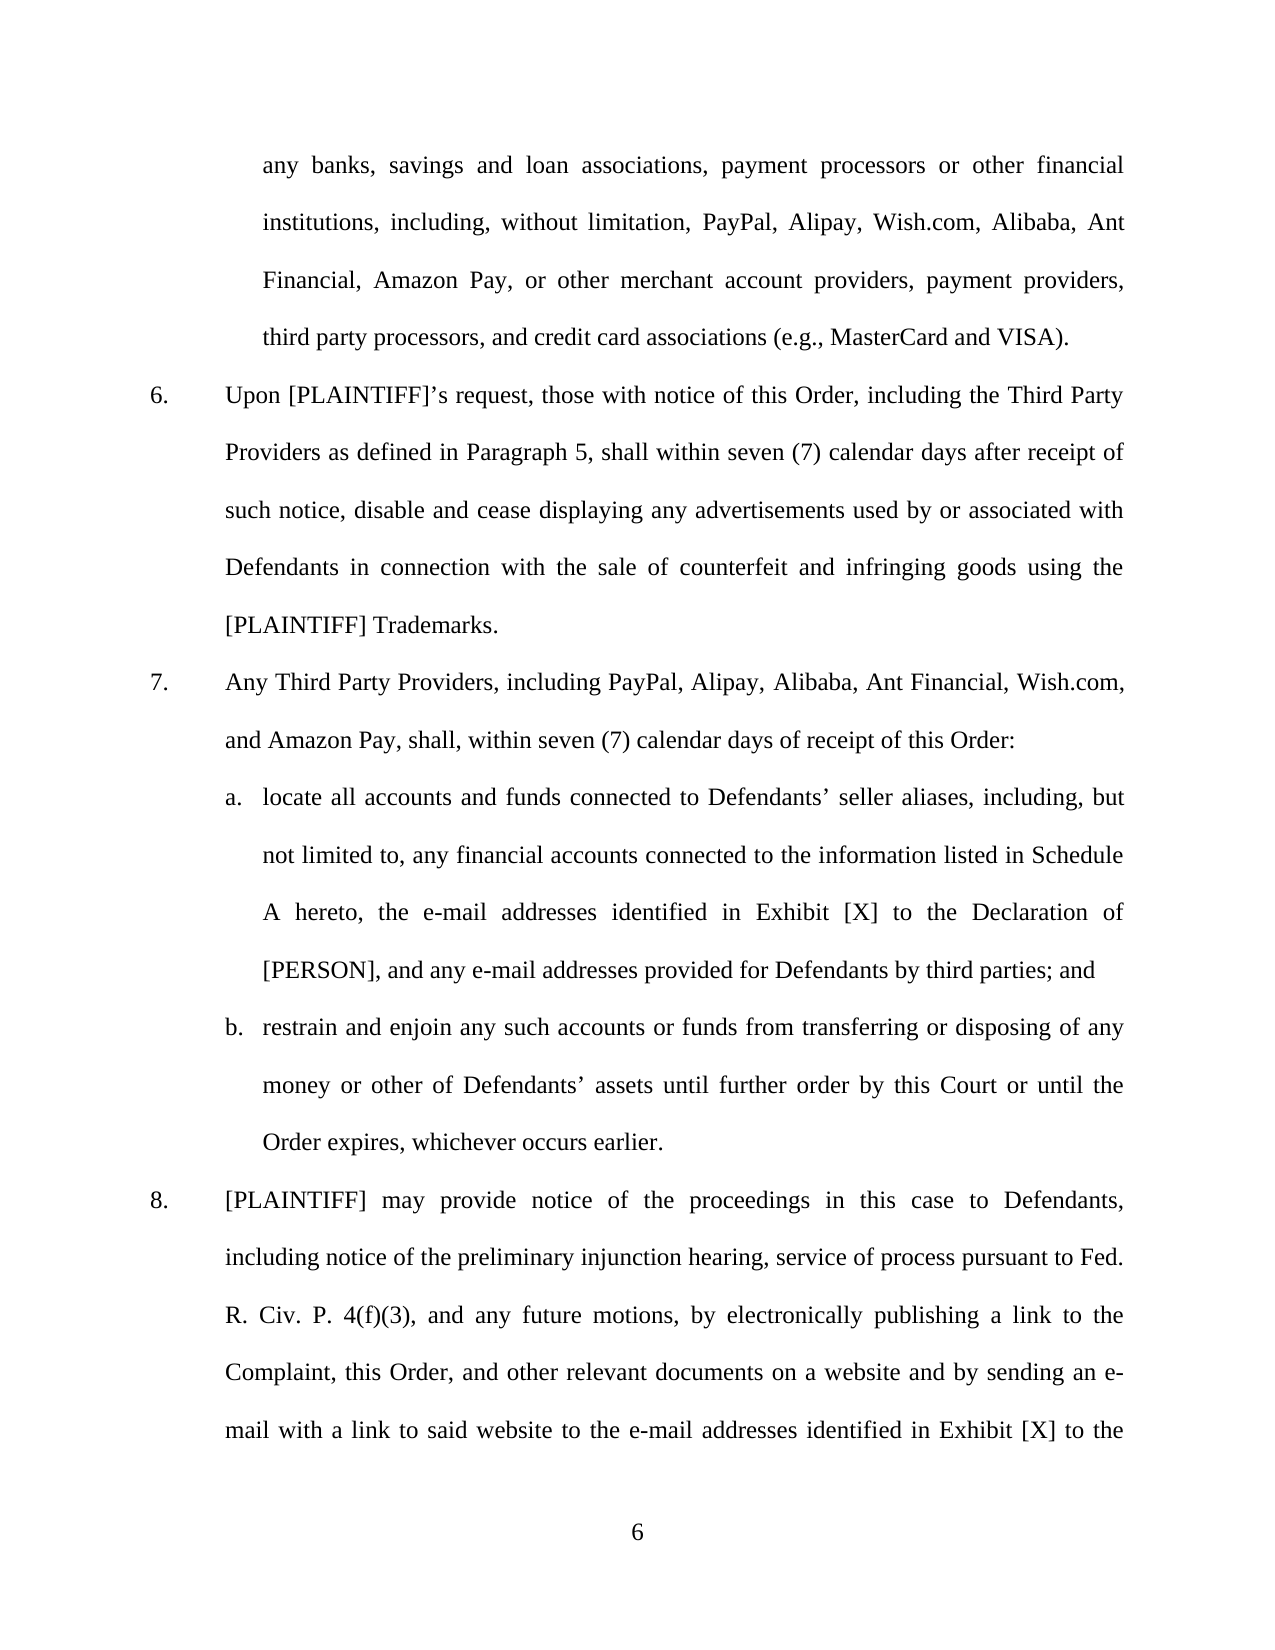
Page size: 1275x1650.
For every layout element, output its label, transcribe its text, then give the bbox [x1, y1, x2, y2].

list restrain and enjoin any such accounts or funds from transferring or disposing of any money or other of Defendants’ assets until further order by this Court or until the Order expires, whichever occurs earlier. [225, 1012, 1125, 1156]
list Upon [PLAINTIFF]’s request, those with notice of this Order, including the Third Party Providers as defined in Paragraph 5, shall within seven (7) calendar days after receipt of such notice, disable and cease displaying any advertisements used by or associated with Defendants in connection with the sale of counterfeit and infringing goods using the [PLAINTIFF] Trademarks. [150, 380, 1125, 639]
list Any Third Party Providers, including PayPal, Alipay, Alibaba, Ant Financial, Wish.com, and Amazon Pay, shall, within seven (7) calendar days of receipt of this Order: [150, 667, 1125, 754]
list locate all accounts and funds connected to Defendants’ seller aliases, including, but not limited to, any financial accounts connected to the information listed in Schedule A hereto, the e-mail addresses identified in Exhibit [X] to the Declaration of [PERSON], and any e-mail addresses provided for Defendants by third parties; and [225, 782, 1125, 984]
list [150, 1185, 1125, 1444]
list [225, 150, 1125, 351]
